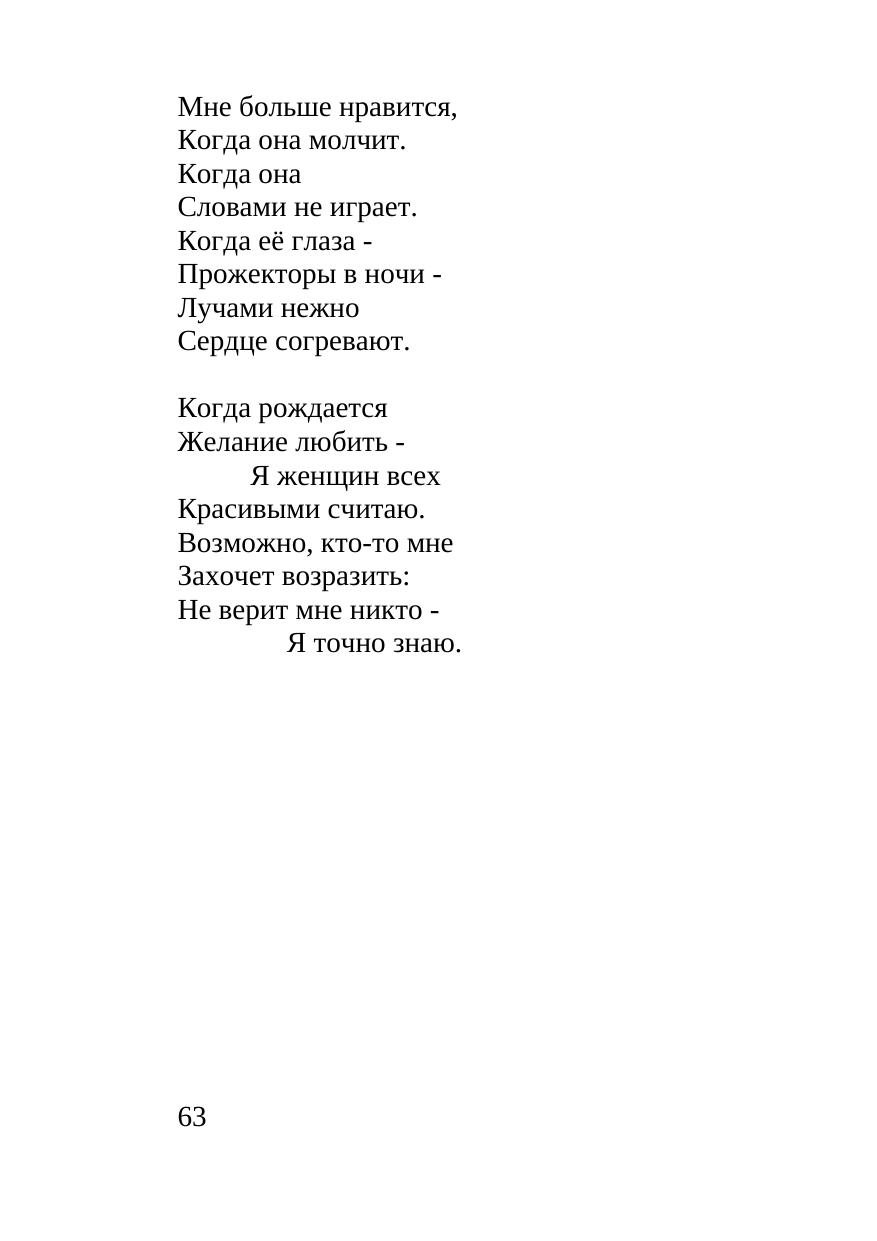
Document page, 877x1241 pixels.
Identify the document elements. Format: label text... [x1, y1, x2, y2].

text Прожекторы в ночи - [177, 256, 788, 290]
text Словами не играет. [177, 189, 788, 223]
text Когда она [177, 156, 788, 189]
text Я точно знаю. [177, 625, 788, 659]
text Сердце согревают. [177, 323, 788, 357]
text Захочет возразить: [177, 558, 788, 592]
text Мне больше нравится, [177, 89, 788, 122]
text Не верит мне никто - [177, 592, 788, 625]
text Когда она молчит. [177, 122, 788, 156]
text Возможно, кто-то мне [177, 525, 788, 558]
text Лучами нежно [177, 290, 788, 323]
text Я женщин всех [177, 458, 788, 491]
text Когда рождается [177, 391, 788, 424]
text Желание любить - [177, 424, 788, 458]
text Красивыми считаю. [177, 491, 788, 525]
text Когда её глаза - [177, 223, 788, 256]
